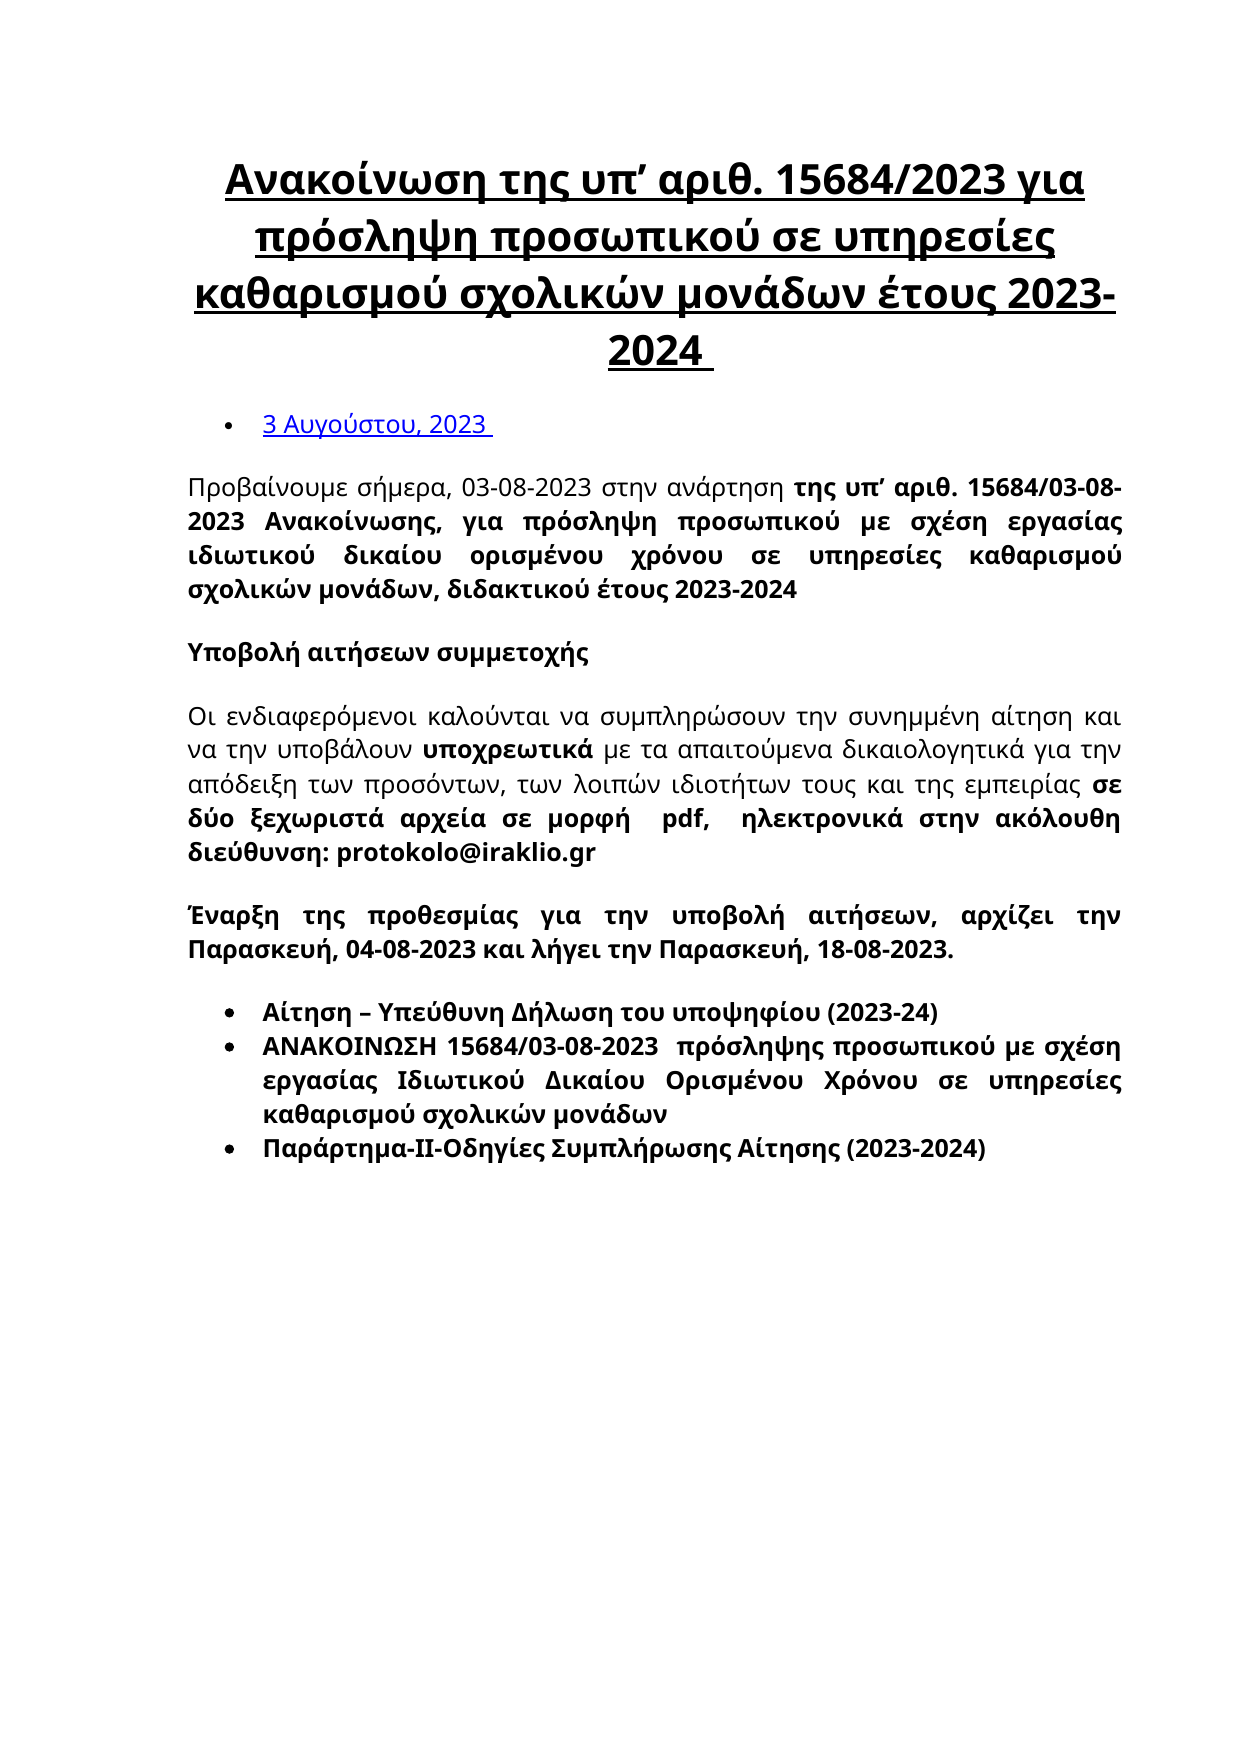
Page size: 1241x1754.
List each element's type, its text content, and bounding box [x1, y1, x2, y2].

list Παράρτημα-ΙΙ-Οδηγίες Συμπλήρωσης Αίτησης (2023-2024) [225, 1131, 1122, 1165]
text Οι ενδιαφερόμενοι καλούνται να συμπληρώσουν την συνημμένη αίτηση και να την υποβάλουν υποχρεωτικά με τα απαιτούμενα δικαιολογητικά για την απόδειξη των προσόντων, των λοιπών ιδιοτήτων τους και της εμπειρίας σε δύο ξεχωριστά αρχεία σε μορφή pdf, ηλεκτρονικά στην ακόλουθη διεύθυνση: protokolo@iraklio.gr [187, 698, 1122, 868]
list ΑΝΑΚΟΙΝΩΣΗ 15684/03-08-2023 πρόσληψης προσωπικού με σχέση εργασίας Ιδιωτικού Δικαίου Ορισμένου Χρόνου σε υπηρεσίες καθαρισμού σχολικών μονάδων [225, 1029, 1122, 1131]
text Έναρξη της προθεσμίας για την υποβολή αιτήσεων, αρχίζει την Παρασκευή, 04-08-2023 και λήγει την Παρασκευή, 18-08-2023. [187, 898, 1122, 966]
text Ανακοίνωση της υπ’ αριθ. 15684/2023 για πρόσληψη προσωπικού σε υπηρεσίες καθαρισμού σχολικών μονάδων έτους 2023-2024 [187, 150, 1122, 377]
text Προβαίνουμε σήμερα, 03-08-2023 στην ανάρτηση της υπ’ αριθ. 15684/03-08-2023 Ανακοίνωσης, για πρόσληψη προσωπικού με σχέση εργασίας ιδιωτικού δικαίου ορισμένου χρόνου σε υπηρεσίες καθαρισμού σχολικών μονάδων, διδακτικού έτους 2023-2024 [187, 469, 1122, 606]
list Αίτηση – Υπεύθυνη Δήλωση του υποψηφίου (2023-24) [225, 995, 1122, 1029]
list 3 Αυγούστου, 2023 [225, 406, 1122, 440]
text Υποβολή αιτήσεων συμμετοχής [187, 635, 1122, 669]
